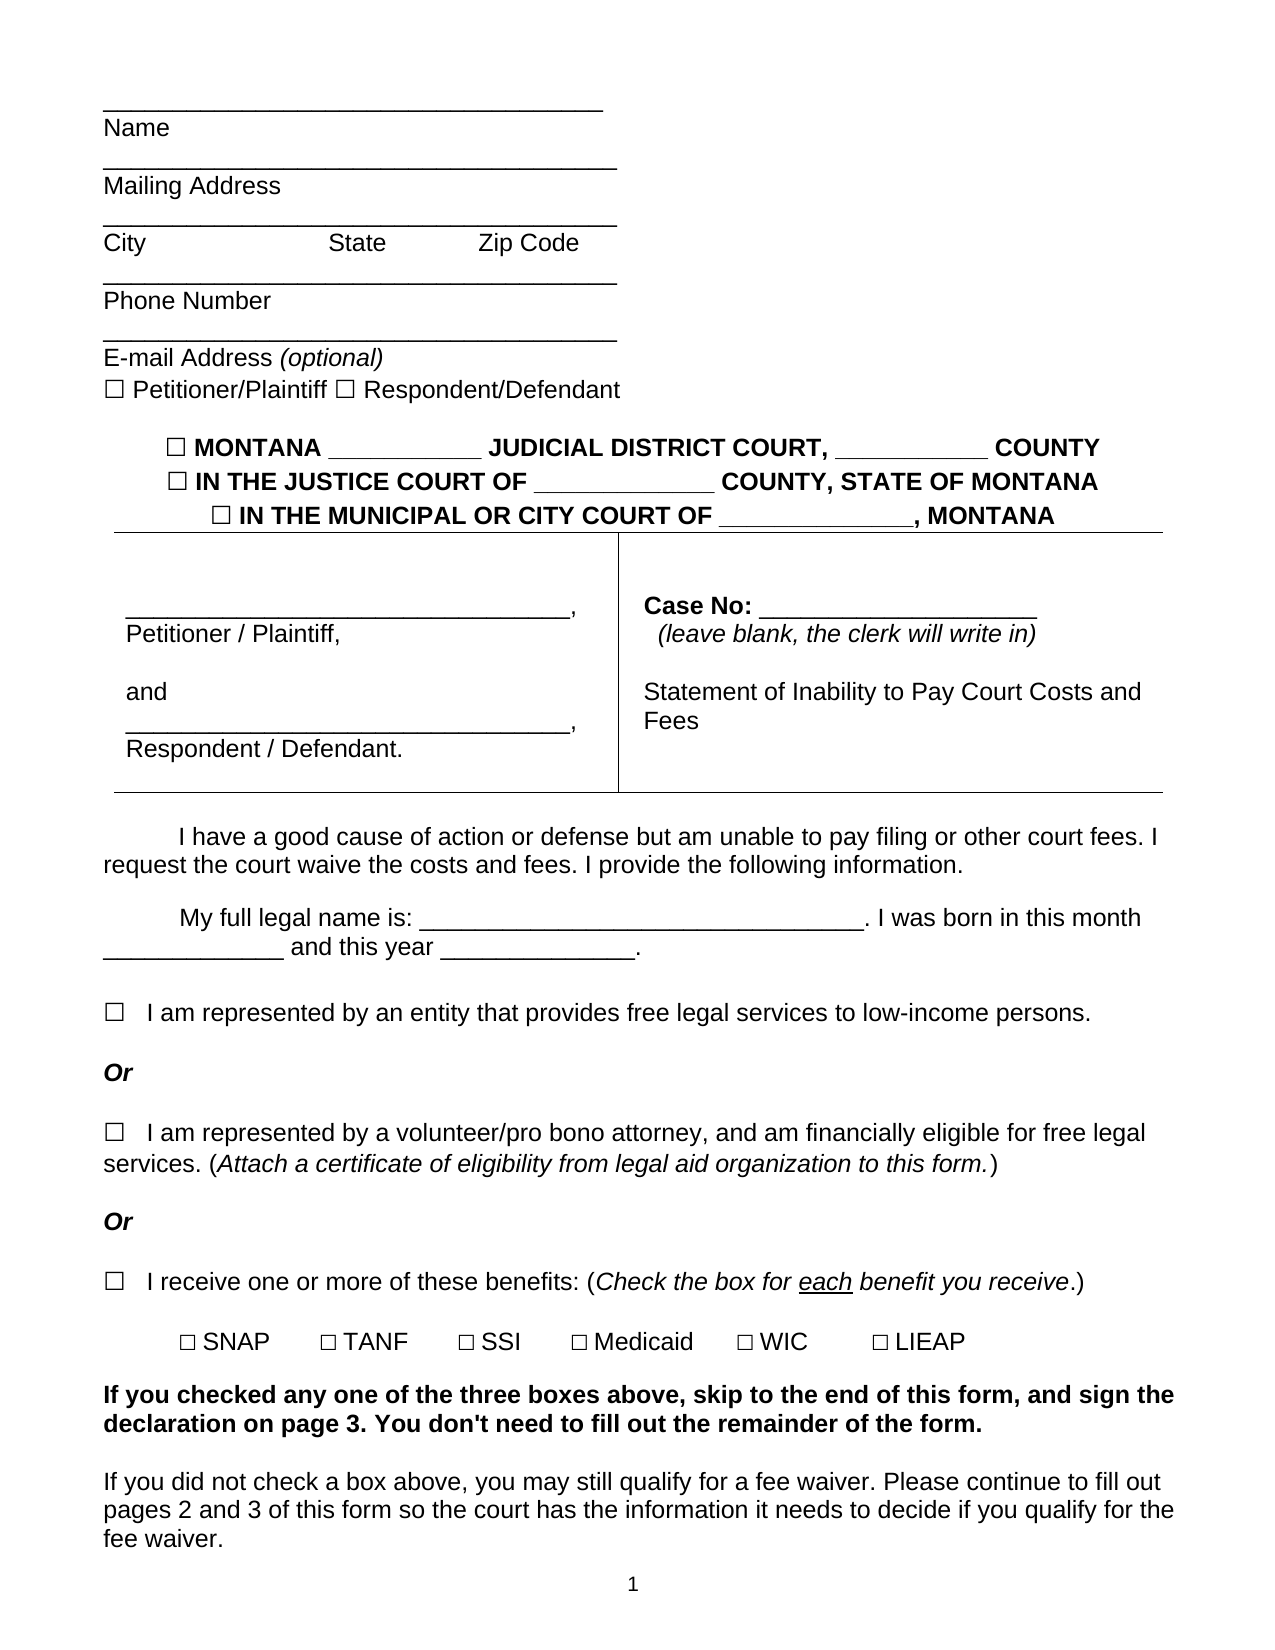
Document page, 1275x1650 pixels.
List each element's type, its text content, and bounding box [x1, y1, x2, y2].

text ☐ MONTANA ___________ JUDICIAL DISTRICT COURT, ___________ COUNTY [103, 430, 1162, 464]
text ☐ IN THE JUSTICE COURT OF _____________ COUNTY, STATE OF MONTANA [103, 464, 1162, 498]
text ☐ I am represented by a volunteer/pro bono attorney, and am financially eligible for free legal services. (Attach a certificate of eligibility from legal aid organization to this form.) [103, 1115, 1162, 1178]
text Name [103, 113, 1162, 142]
text I have a good cause of action or defense but am unable to pay filing or other court fees. I request the court waive the costs and fees. I provide the following information. [103, 822, 1162, 879]
text Or [103, 1057, 1162, 1086]
text ☐ I receive one or more of these benefits: (Check the box for each benefit you receive.) [103, 1264, 1162, 1298]
text If you checked any one of the three boxes above, skip to the end of this form, and sign the declaration on page 3. You don't need to fill out the remainder of the form. [103, 1381, 1200, 1438]
table_header Case No: ____________________ (leave blank, the clerk will write in) Statement of Inability to Pay Court Costs and Fees [619, 533, 1162, 792]
text ☐ SNAP ☐ TANF ☐ SSI ☐ Medicaid ☐ WIC ☐ LIEAP [103, 1327, 1162, 1356]
text ____________________________________ [103, 84, 1162, 113]
text _____________________________________ [103, 257, 1162, 286]
text City State Zip Code [103, 228, 1162, 257]
text E-mail Address (optional) [103, 343, 1162, 372]
text _____________________________________ [103, 314, 1162, 343]
text ☐ Petitioner/Plaintiff ☐ Respondent/Defendant [103, 372, 1162, 406]
text Or [103, 1207, 1162, 1235]
text ☐ I am represented by an entity that provides free legal services to low-income persons. [103, 995, 1162, 1029]
table_header ________________________________, Petitioner / Plaintiff, and ________________________________, Respondent / Defendant. [114, 533, 618, 792]
text _____________________________________ [103, 142, 1162, 171]
text Phone Number [103, 286, 1162, 314]
text If you did not check a box above, you may still qualify for a fee waiver. Please continue to fill out pages 2 and 3 of this form so the court has the information it needs to decide if you qualify for the fee waiver. [103, 1467, 1200, 1553]
text ☐ IN THE MUNICIPAL OR CITY COURT OF ______________, MONTANA [103, 498, 1162, 532]
text _____________________________________ [103, 199, 1162, 228]
text Mailing Address [103, 171, 1162, 199]
text My full legal name is: ________________________________. I was born in this month _____________ and this year ______________. [103, 903, 1162, 961]
